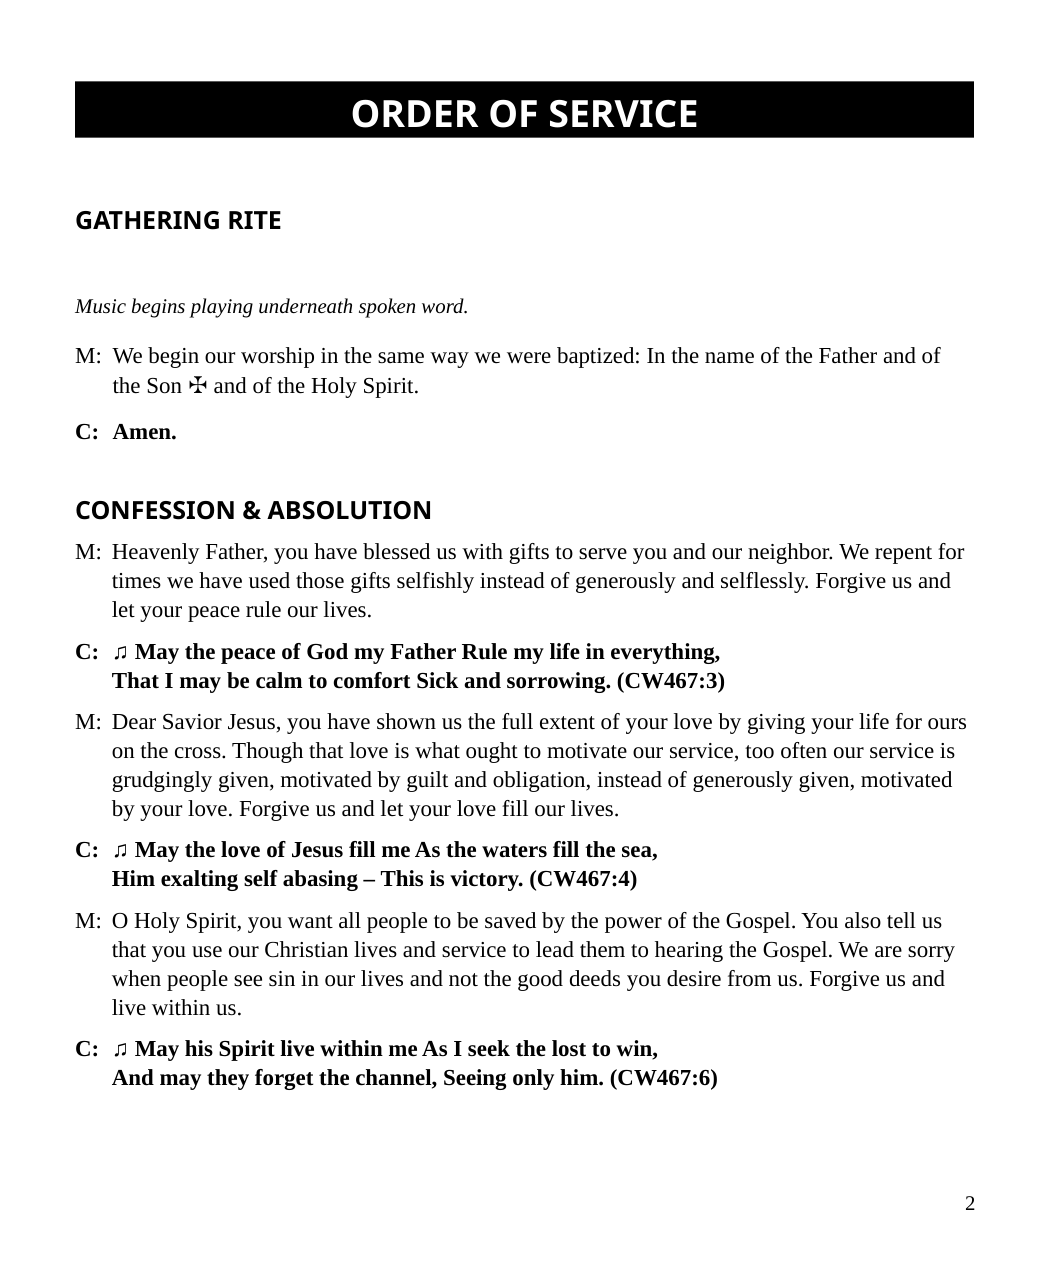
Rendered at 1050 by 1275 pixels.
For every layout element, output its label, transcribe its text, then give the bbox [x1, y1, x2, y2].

text GATHERING RITE [75, 203, 975, 237]
text M: Heavenly Father, you have blessed us with gifts to serve you and our neighbor. We repent for times we have used those gifts selfishly instead of generously and selflessly. Forgive us and let your peace rule our lives. [75, 538, 975, 623]
text Him exalting self abasing – This is victory. (CW467:4) [112, 865, 975, 892]
text That I may be calm to comfort Sick and sorrowing. (CW467:3) [112, 667, 975, 693]
text C: ♫ May his Spirit live within me As I seek the lost to win, [75, 1035, 975, 1062]
text M: We begin our worship in the same way we were baptized: In the name of the Father and of the Son ✠ and of the Holy Spirit. [75, 342, 975, 399]
text Music begins playing underneath spoken word. [75, 294, 975, 318]
text M: Dear Savior Jesus, you have shown us the full extent of your love by giving your life for ours on the cross. Though that love is what ought to motivate our service, too often our service is grudgingly given, motivated by guilt and obligation, instead of generously given, motivated by your love. Forgive us and let your love fill our lives. [75, 708, 975, 821]
text And may they forget the channel, Seeing only him. (CW467:6) [112, 1064, 975, 1091]
text M: O Holy Spirit, you want all people to be saved by the power of the Gospel. You also tell us that you use our Christian lives and service to lead them to hearing the Gospel. We are sorry when people see sin in our lives and not the good deeds you desire from us. Forgive us and live within us. [75, 907, 975, 1020]
text C: ♫ May the peace of God my Father Rule my life in everything, [75, 638, 975, 664]
text C: Amen. [75, 418, 975, 444]
subtitle CONFESSION & ABSOLUTION [75, 493, 975, 527]
text C: ♫ May the love of Jesus fill me As the waters fill the sea, [75, 836, 975, 863]
